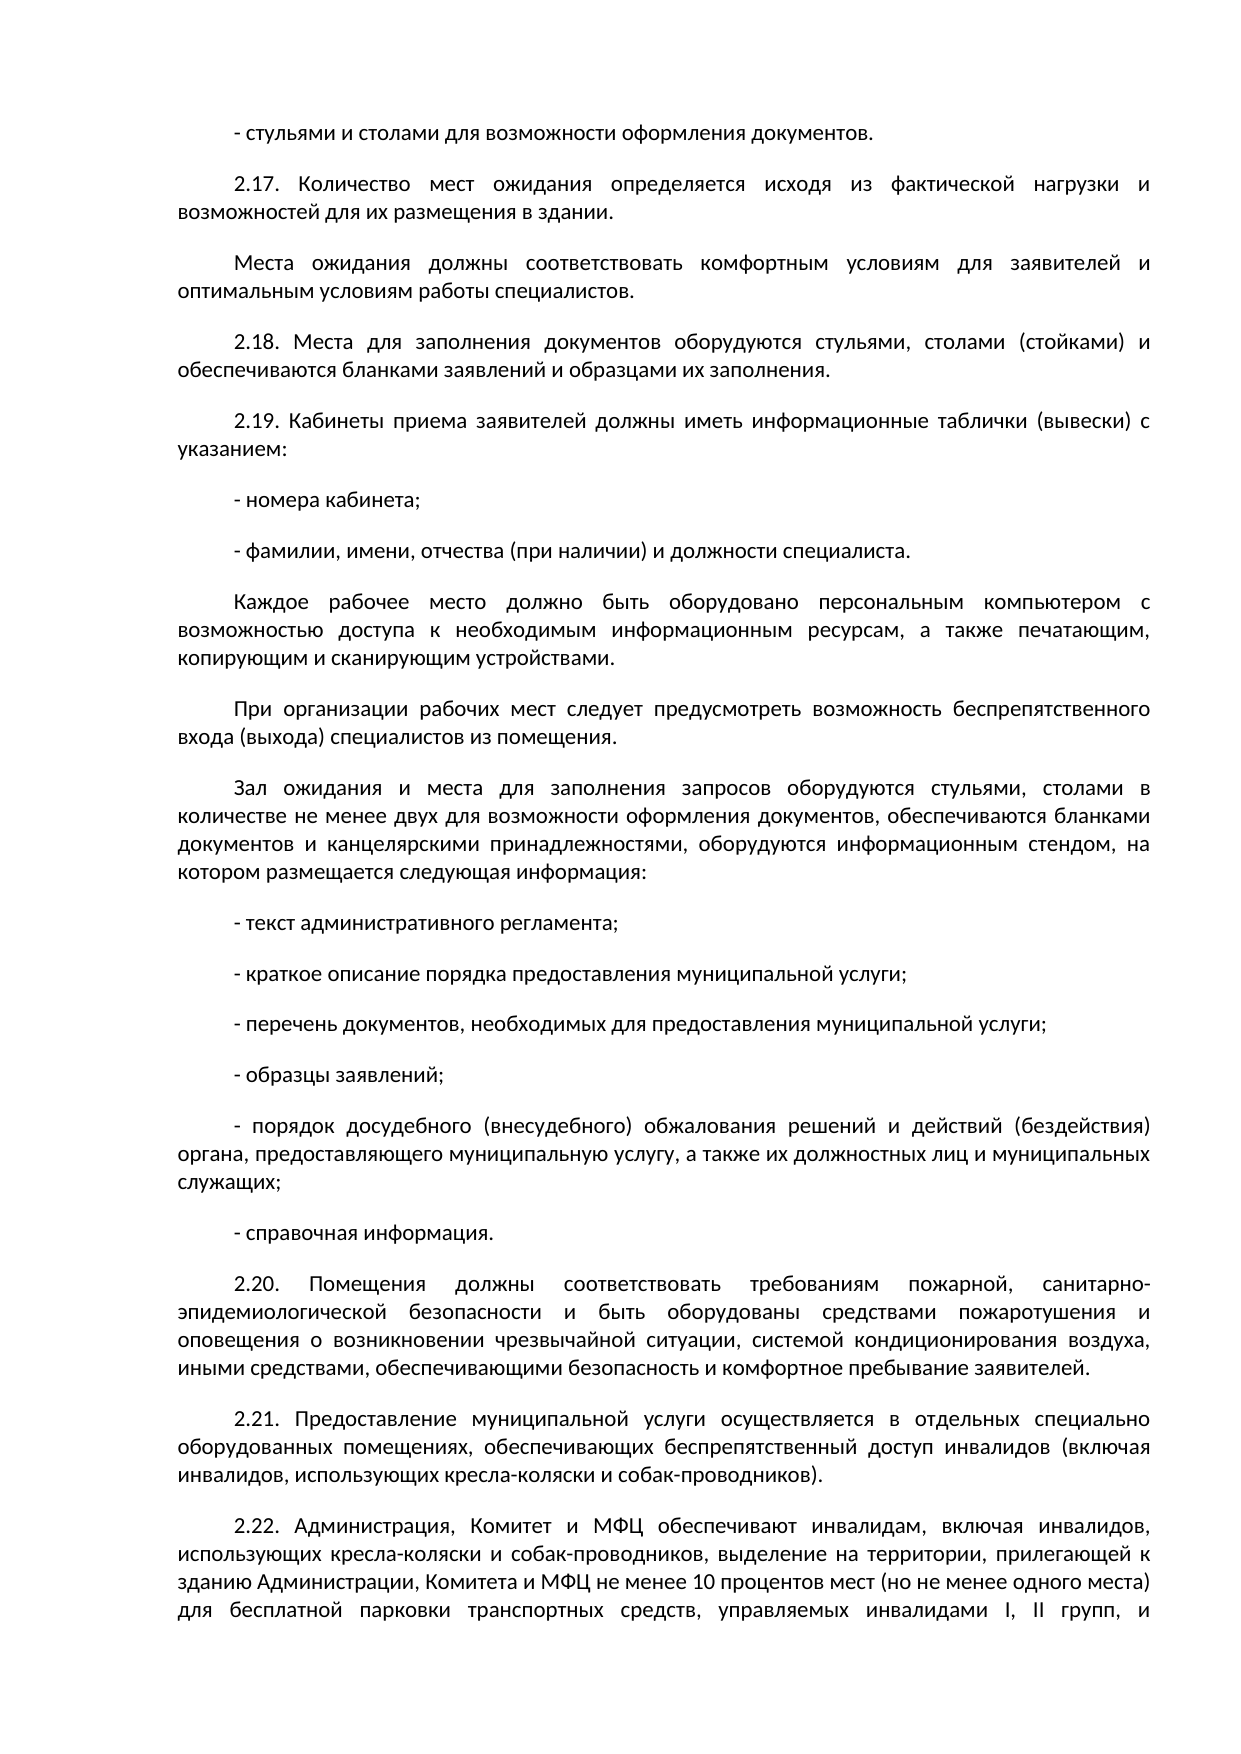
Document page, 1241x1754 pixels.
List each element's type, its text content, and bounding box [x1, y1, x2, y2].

text 2.20. Помещения должны соответствовать требованиям пожарной, санитарно-эпидемиологической безопасности и быть оборудованы средствами пожаротушения и оповещения о возникновении чрезвычайной ситуации, системой кондиционирования воздуха, иными средствами, обеспечивающими безопасность и комфортное пребывание заявителей. [177, 1269, 1152, 1381]
text - фамилии, имени, отчества (при наличии) и должности специалиста. [177, 536, 1152, 564]
text - стульями и столами для возможности оформления документов. [177, 118, 1152, 146]
text 2.21. Предоставление муниципальной услуги осуществляется в отдельных специально оборудованных помещениях, обеспечивающих беспрепятственный доступ инвалидов (включая инвалидов, использующих кресла-коляски и собак-проводников). [177, 1404, 1152, 1488]
text Зал ожидания и места для заполнения запросов оборудуются стульями, столами в количестве не менее двух для возможности оформления документов, обеспечиваются бланками документов и канцелярскими принадлежностями, оборудуются информационным стендом, на котором размещается следующая информация: [177, 773, 1152, 885]
text - справочная информация. [177, 1218, 1152, 1246]
text - порядок досудебного (внесудебного) обжалования решений и действий (бездействия) органа, предоставляющего муниципальную услугу, а также их должностных лиц и муниципальных служащих; [177, 1111, 1152, 1196]
text - текст административного регламента; [177, 908, 1152, 936]
text Каждое рабочее место должно быть оборудовано персональным компьютером с возможностью доступа к необходимым информационным ресурсам, а также печатающим, копирующим и сканирующим устройствами. [177, 587, 1152, 671]
text - краткое описание порядка предоставления муниципальной услуги; [177, 959, 1152, 987]
text При организации рабочих мест следует предусмотреть возможность беспрепятственного входа (выхода) специалистов из помещения. [177, 694, 1152, 750]
text 2.18. Места для заполнения документов оборудуются стульями, столами (стойками) и обеспечиваются бланками заявлений и образцами их заполнения. [177, 327, 1152, 383]
text 2.17. Количество мест ожидания определяется исходя из фактической нагрузки и возможностей для их размещения в здании. [177, 169, 1152, 225]
text Места ожидания должны соответствовать комфортным условиям для заявителей и оптимальным условиям работы специалистов. [177, 248, 1152, 304]
text 2.19. Кабинеты приема заявителей должны иметь информационные таблички (вывески) с указанием: [177, 406, 1152, 462]
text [177, 1511, 1152, 1623]
text - номера кабинета; [177, 485, 1152, 513]
text - перечень документов, необходимых для предоставления муниципальной услуги; [177, 1009, 1152, 1038]
text - образцы заявлений; [177, 1061, 1152, 1088]
